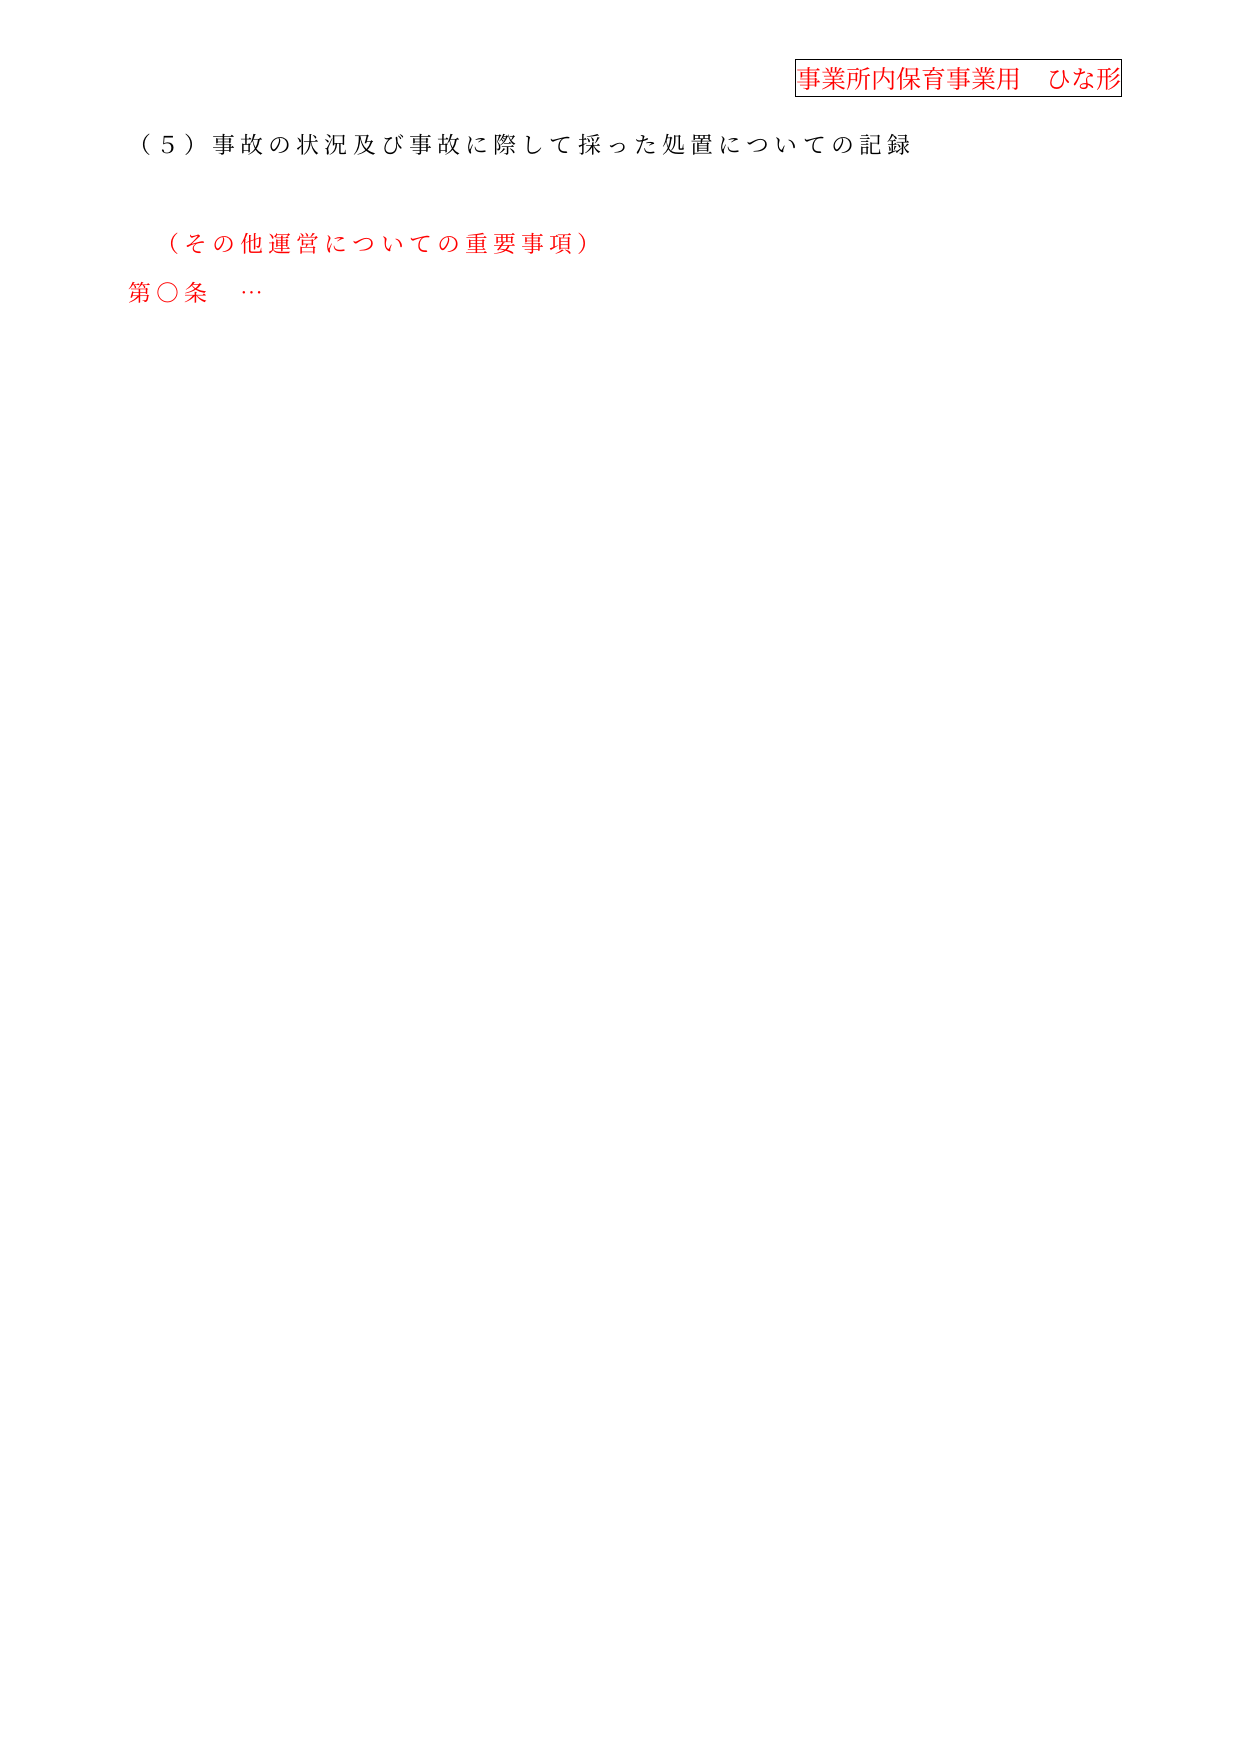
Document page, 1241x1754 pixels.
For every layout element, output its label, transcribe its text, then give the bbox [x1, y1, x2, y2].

text 第○条 … [128, 267, 1112, 316]
text （その他運営についての重要事項） [128, 218, 1112, 267]
text （５）事故の状況及び事故に際して採った処置についての記録 [128, 119, 1112, 168]
